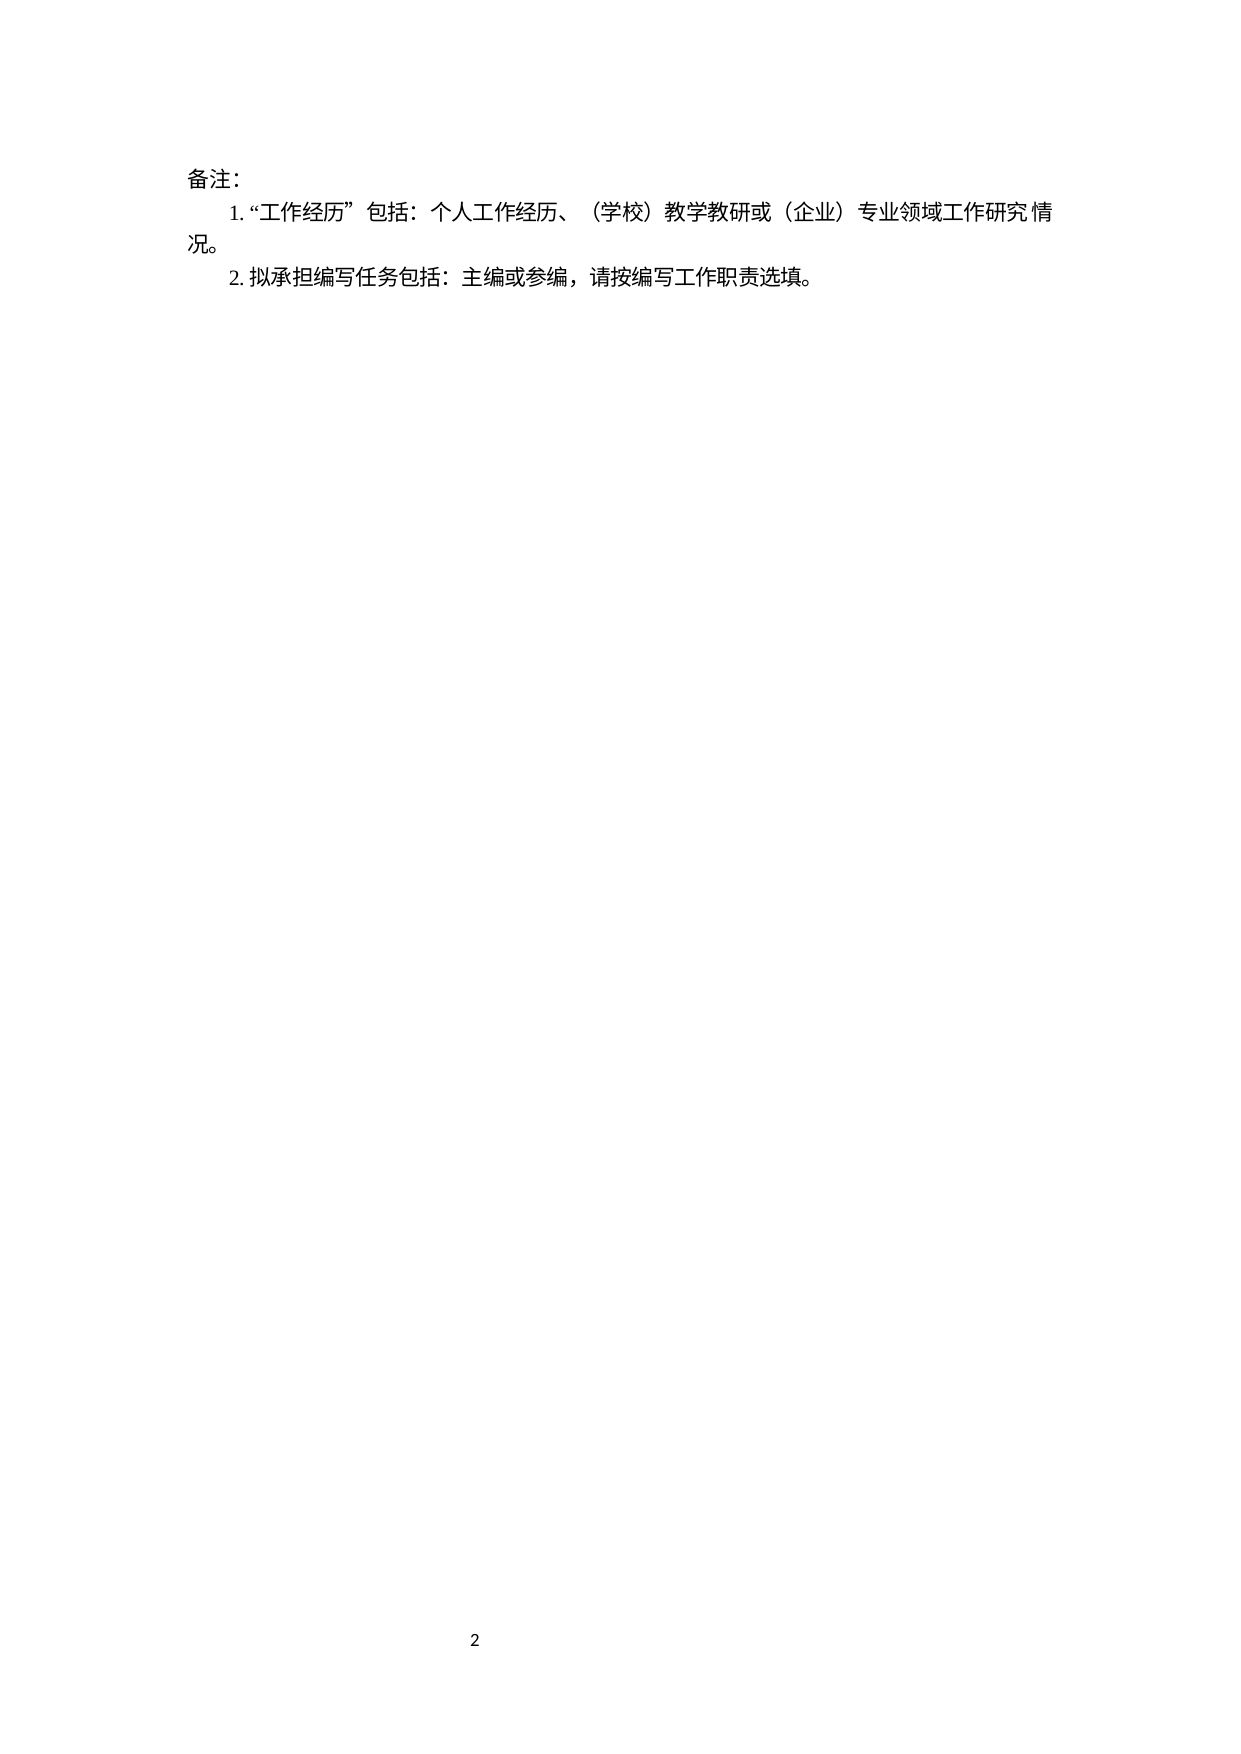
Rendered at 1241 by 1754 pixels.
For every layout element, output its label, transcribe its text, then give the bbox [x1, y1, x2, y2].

list “工作经历”包括：个人工作经历、（学校）教学教研或（企业）专业领域工作研究情况。 [187, 194, 1053, 259]
text 备注： [187, 162, 1053, 194]
list 拟承担编写任务包括：主编或参编，请按编写工作职责选填。 [187, 259, 1053, 292]
